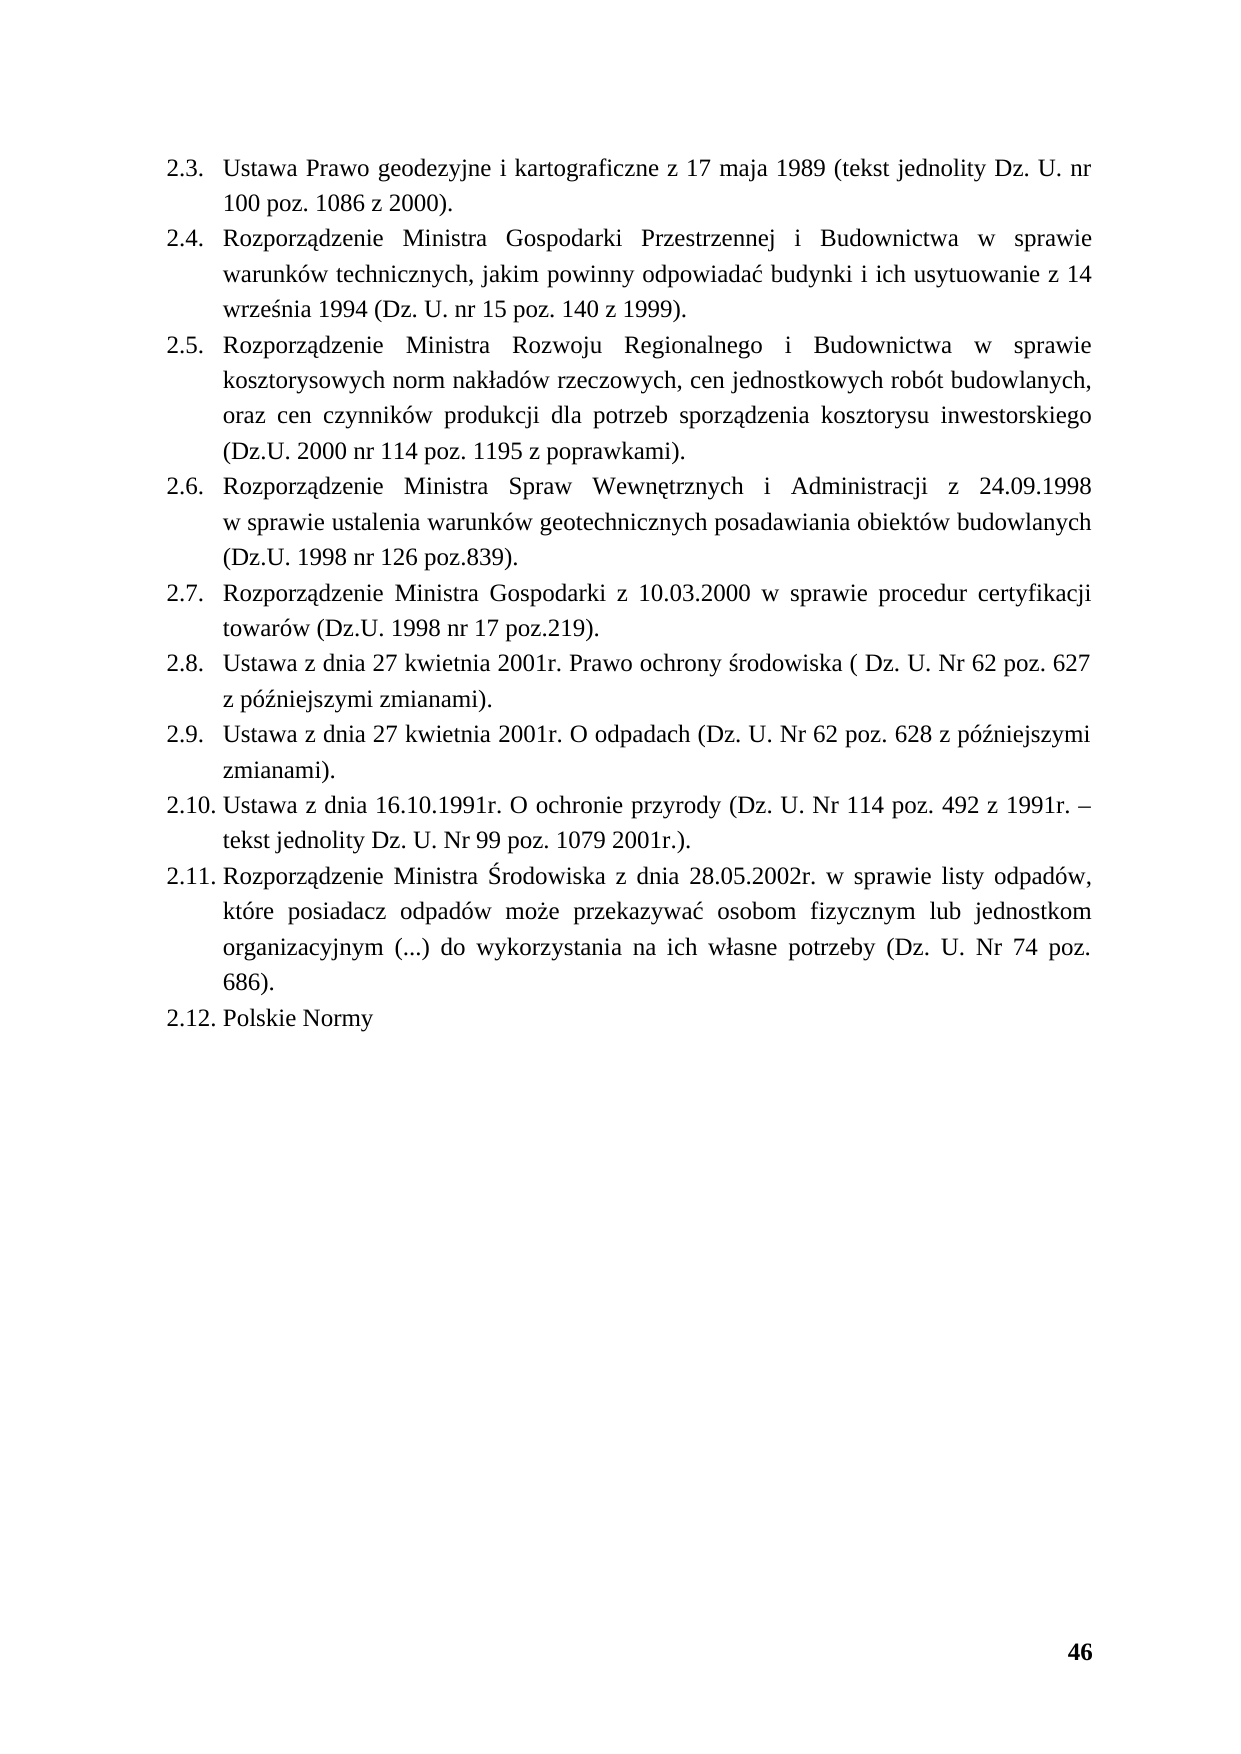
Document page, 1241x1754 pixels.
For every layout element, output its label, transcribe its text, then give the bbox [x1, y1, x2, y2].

list Rozporządzenie Ministra Gospodarki z 10.03.2000 w sprawie procedur certyfikacji towarów (Dz.U. 1998 nr 17 poz.219). [166, 573, 1092, 643]
list Ustawa z dnia 16.10.1991r. O ochronie przyrody (Dz. U. Nr 114 poz. 492 z 1991r. – tekst jednolity Dz. U. Nr 99 poz. 1079 2001r.). [166, 785, 1092, 856]
list Rozporządzenie Ministra Spraw Wewnętrznych i Administracji z 24.09.1998 w sprawie ustalenia warunków geotechnicznych posadawiania obiektów budowlanych (Dz.U. 1998 nr 126 poz.839). [166, 466, 1092, 573]
list Rozporządzenie Ministra Rozwoju Regionalnego i Budownictwa w sprawie kosztorysowych norm nakładów rzeczowych, cen jednostkowych robót budowlanych, oraz cen czynników produkcji dla potrzeb sporządzenia kosztorysu inwestorskiego (Dz.U. 2000 nr 114 poz. 1195 z poprawkami). [166, 325, 1092, 466]
list Ustawa Prawo geodezyjne i kartograficzne z 17 maja 1989 (tekst jednolity Dz. U. nr 100 poz. 1086 z 2000). [166, 148, 1092, 218]
list Polskie Normy [166, 998, 1092, 1033]
list Rozporządzenie Ministra Środowiska z dnia 28.05.2002r. w sprawie listy odpadów, które posiadacz odpadów może przekazywać osobom fizycznym lub jednostkom organizacyjnym (...) do wykorzystania na ich własne potrzeby (Dz. U. Nr 74 poz. 686). [166, 856, 1092, 998]
list Rozporządzenie Ministra Gospodarki Przestrzennej i Budownictwa w sprawie warunków technicznych, jakim powinny odpowiadać budynki i ich usytuowanie z 14 września 1994 (Dz. U. nr 15 poz. 140 z 1999). [166, 218, 1092, 325]
list Ustawa z dnia 27 kwietnia 2001r. Prawo ochrony środowiska ( Dz. U. Nr 62 poz. 627 z późniejszymi zmianami). [166, 643, 1092, 714]
list Ustawa z dnia 27 kwietnia 2001r. O odpadach (Dz. U. Nr 62 poz. 628 z późniejszymi zmianami). [166, 714, 1092, 785]
